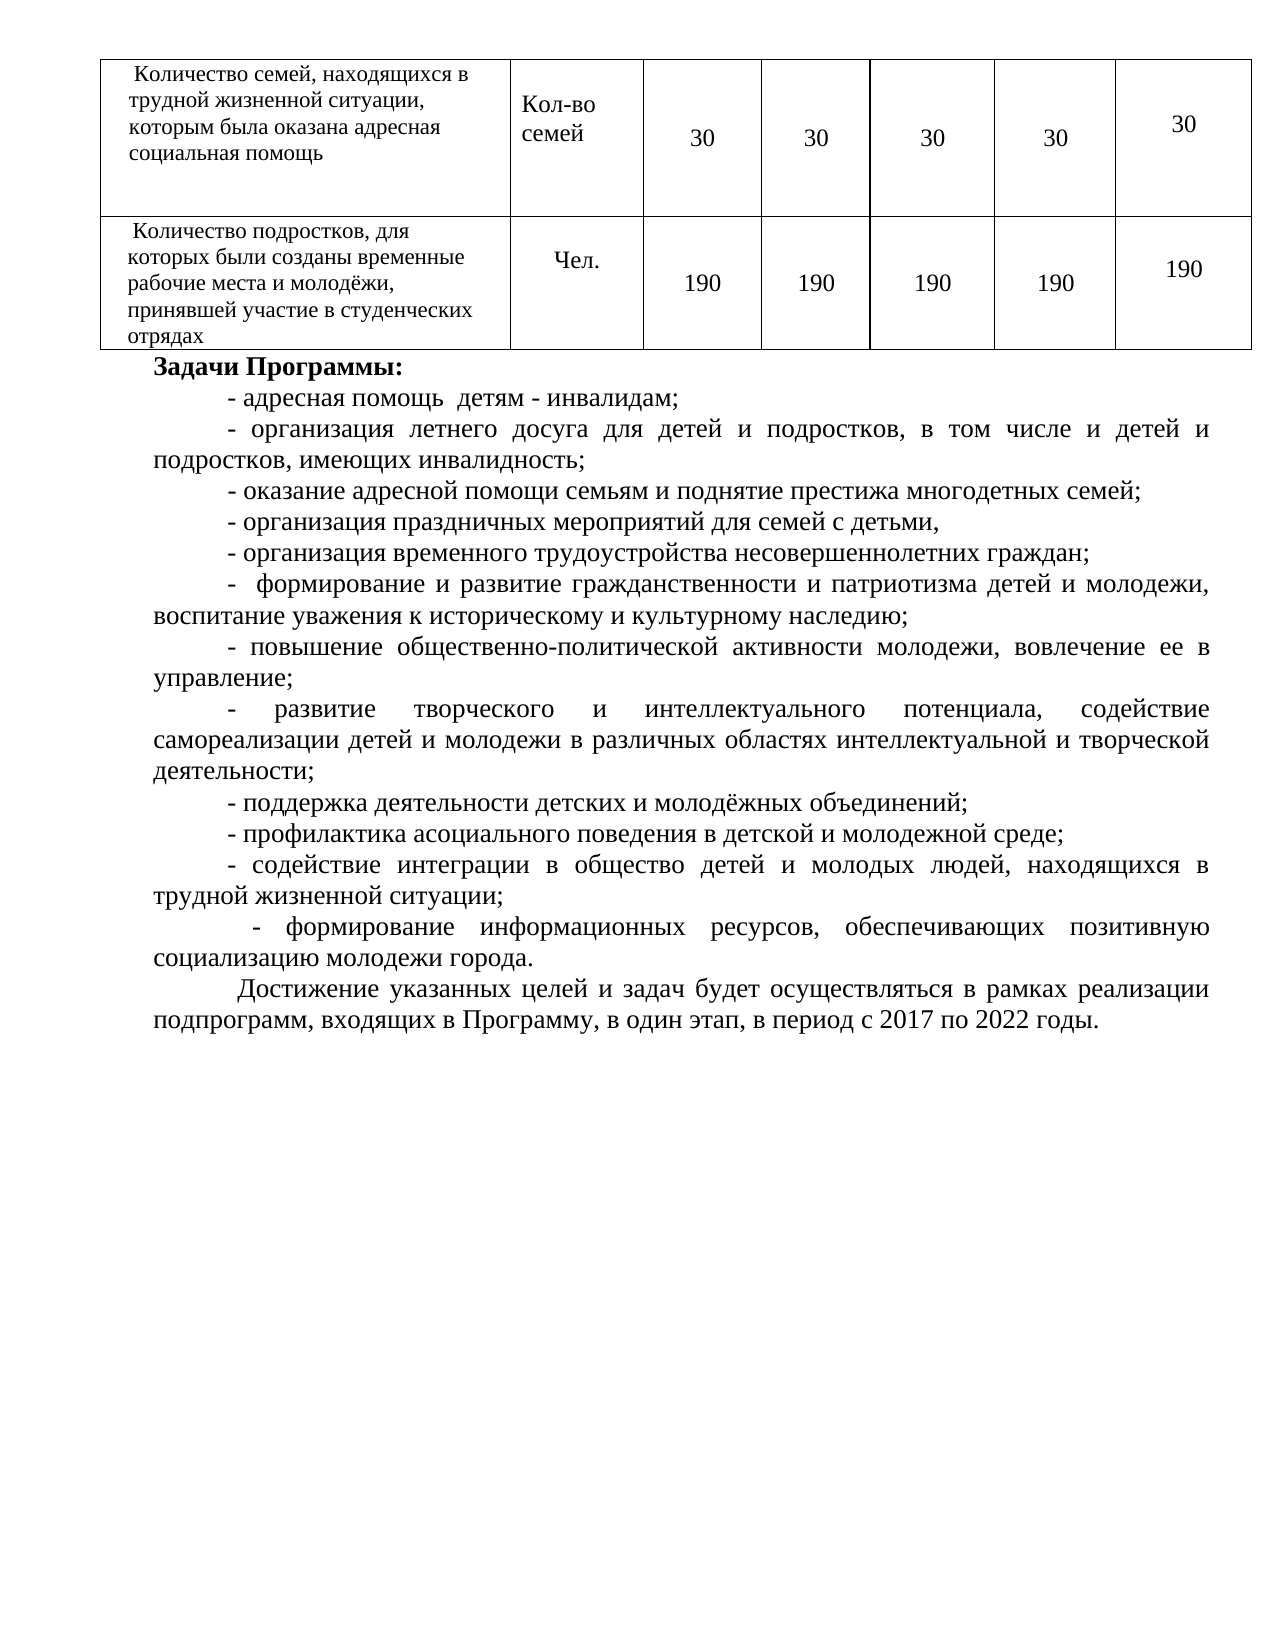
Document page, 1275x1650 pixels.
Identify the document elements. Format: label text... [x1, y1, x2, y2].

table_cell 30 [1116, 60, 1251, 216]
text - формирование информационных ресурсов, обеспечивающих позитивную социализацию молодежи города. [153, 910, 1211, 972]
text - организация праздничных мероприятий для семей с детьми, [153, 505, 1211, 536]
text - развитие творческого и интеллектуального потенциала, содействие самореализации детей и молодежи в различных областях интеллектуальной и творческой деятельности; [153, 692, 1211, 786]
text - организация летнего досуга для детей и подростков, в том числе и детей и подростков, имеющих инвалидность; [153, 412, 1211, 474]
table_cell Кол-во семей [511, 60, 643, 216]
table_cell Чел. [511, 217, 643, 348]
table_cell 30 [762, 60, 869, 216]
text Достижение указанных целей и задач будет осуществляться в рамках реализации подпрограмм, входящих в Программу, в один этап, в период с 2017 по 2022 годы. [153, 972, 1211, 1035]
table_cell 190 [644, 217, 761, 348]
text - формирование и развитие гражданственности и патриотизма детей и молодежи, воспитание уважения к историческому и культурному наследию; [153, 568, 1211, 630]
text - повышение общественно-политической активности молодежи, вовлечение ее в управление; [153, 630, 1211, 692]
text - профилактика асоциального поведения в детской и молодежной среде; [153, 817, 1211, 848]
table_cell Количество семей, находящихся в трудной жизненной ситуации, которым была оказана адресная социальная помощь [101, 60, 510, 216]
table_cell 190 [871, 217, 994, 348]
text - поддержка деятельности детских и молодёжных объединений; [153, 786, 1211, 817]
text - содействие интеграции в общество детей и молодых людей, находящихся в трудной жизненной ситуации; [153, 848, 1211, 910]
table_cell 30 [644, 60, 761, 216]
table_cell 30 [995, 60, 1115, 216]
text - организация временного трудоустройства несовершеннолетних граждан; [153, 536, 1211, 568]
text - оказание адресной помощи семьям и поднятие престижа многодетных семей; [153, 474, 1211, 505]
table_cell 190 [762, 217, 869, 348]
text - адресная помощь детям - инвалидам; [153, 381, 1211, 412]
table_cell 190 [1116, 217, 1251, 348]
table_cell 30 [871, 60, 994, 216]
text Задачи Программы: [153, 350, 1211, 381]
table_cell 190 [995, 217, 1115, 348]
table_cell Количество подростков, для которых были созданы временные рабочие места и молодёжи, принявшей участие в студенческих отрядах [101, 217, 510, 348]
